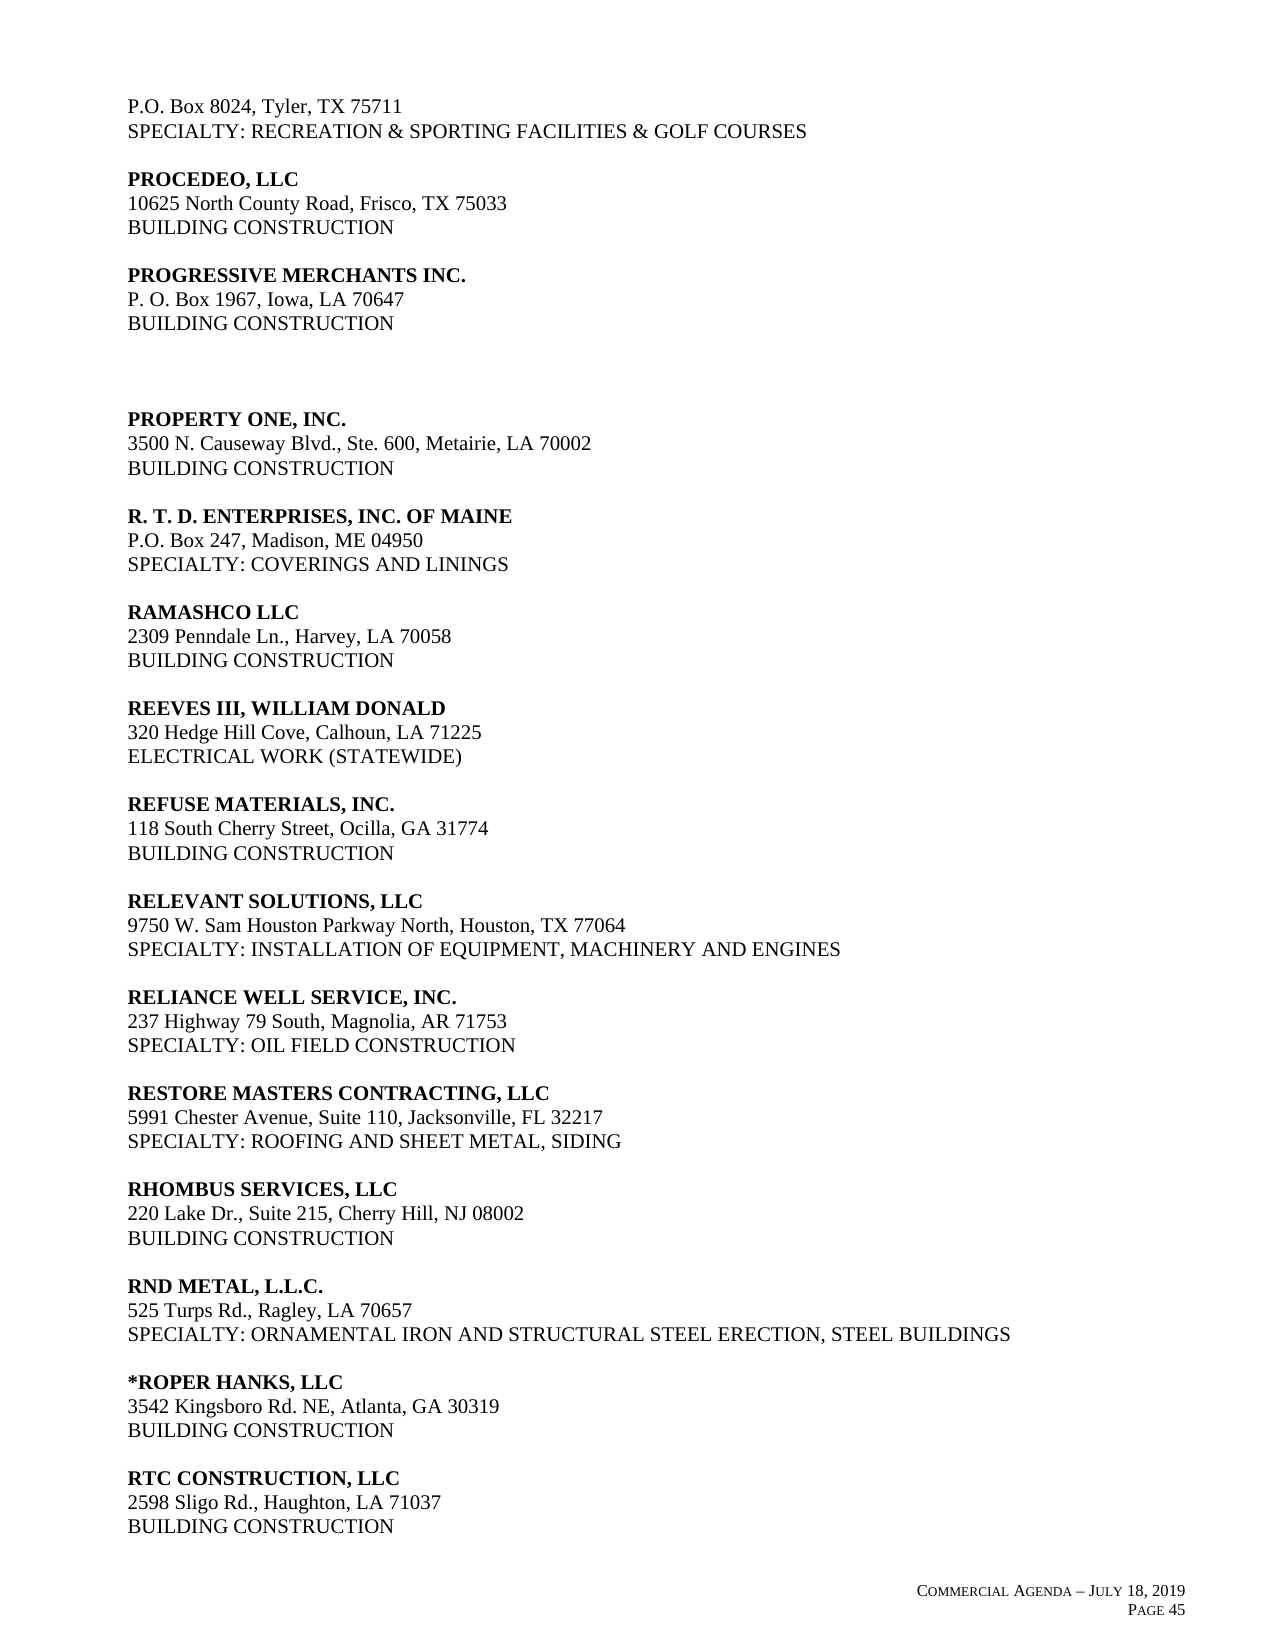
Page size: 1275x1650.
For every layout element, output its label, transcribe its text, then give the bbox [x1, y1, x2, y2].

text BUILDING CONSTRUCTION [127, 1418, 1185, 1442]
text 237 Highway 79 South, Magnolia, AR 71753 [127, 1009, 1185, 1033]
text *ROPER HANKS, LLC [127, 1370, 1185, 1394]
text 5991 Chester Avenue, Suite 110, Jacksonville, FL 32217 [127, 1105, 1185, 1129]
text BUILDING CONSTRUCTION [127, 1225, 1185, 1249]
text 320 Hedge Hill Cove, Calhoun, LA 71225 [127, 720, 1185, 744]
text RAMASHCO LLC [127, 600, 1185, 624]
text PROPERTY ONE, INC. [127, 407, 1185, 431]
text BUILDING CONSTRUCTION [127, 840, 1185, 864]
text BUILDING CONSTRUCTION [127, 455, 1185, 479]
text 3500 N. Causeway Blvd., Ste. 600, Metairie, LA 70002 [127, 431, 1185, 455]
text 9750 W. Sam Houston Parkway North, Houston, TX 77064 [127, 913, 1185, 937]
text 525 Turps Rd., Ragley, LA 70657 [127, 1298, 1185, 1322]
text R. T. D. ENTERPRISES, INC. OF MAINE [127, 503, 1185, 528]
text BUILDING CONSTRUCTION [127, 1514, 1185, 1538]
text 118 South Cherry Street, Ocilla, GA 31774 [127, 816, 1185, 840]
text SPECIALTY: ROOFING AND SHEET METAL, SIDING [127, 1129, 1185, 1153]
text 2309 Penndale Ln., Harvey, LA 70058 [127, 624, 1185, 648]
text 220 Lake Dr., Suite 215, Cherry Hill, NJ 08002 [127, 1201, 1185, 1225]
text PROGRESSIVE MERCHANTS INC. [127, 263, 1185, 287]
text 3542 Kingsboro Rd. NE, Atlanta, GA 30319 [127, 1394, 1185, 1418]
text BUILDING CONSTRUCTION [127, 311, 1185, 335]
text SPECIALTY: OIL FIELD CONSTRUCTION [127, 1033, 1185, 1057]
text SPECIALTY: ORNAMENTAL IRON AND STRUCTURAL STEEL ERECTION, STEEL BUILDINGS [127, 1322, 1185, 1346]
text SPECIALTY: RECREATION & SPORTING FACILITIES & GOLF COURSES [127, 118, 1185, 143]
text BUILDING CONSTRUCTION [127, 215, 1185, 239]
text SPECIALTY: INSTALLATION OF EQUIPMENT, MACHINERY AND ENGINES [127, 937, 1185, 961]
text RELIANCE WELL SERVICE, INC. [127, 985, 1185, 1009]
text RESTORE MASTERS CONTRACTING, LLC [127, 1081, 1185, 1105]
text 10625 North County Road, Frisco, TX 75033 [127, 191, 1185, 215]
text P.O. Box 247, Madison, ME 04950 [127, 528, 1185, 552]
text RND METAL, L.L.C. [127, 1273, 1185, 1298]
text REFUSE MATERIALS, INC. [127, 792, 1185, 816]
text BUILDING CONSTRUCTION [127, 648, 1185, 672]
text P. O. Box 1967, Iowa, LA 70647 [127, 287, 1185, 311]
text P.O. Box 8024, Tyler, TX 75711 [127, 94, 1185, 118]
text 2598 Sligo Rd., Haughton, LA 71037 [127, 1490, 1185, 1514]
text RELEVANT SOLUTIONS, LLC [127, 888, 1185, 913]
text ELECTRICAL WORK (STATEWIDE) [127, 744, 1185, 768]
text RHOMBUS SERVICES, LLC [127, 1177, 1185, 1201]
text RTC CONSTRUCTION, LLC [127, 1466, 1185, 1490]
text SPECIALTY: COVERINGS AND LININGS [127, 552, 1185, 576]
text PROCEDEO, LLC [127, 167, 1185, 191]
text REEVES III, WILLIAM DONALD [127, 696, 1185, 720]
